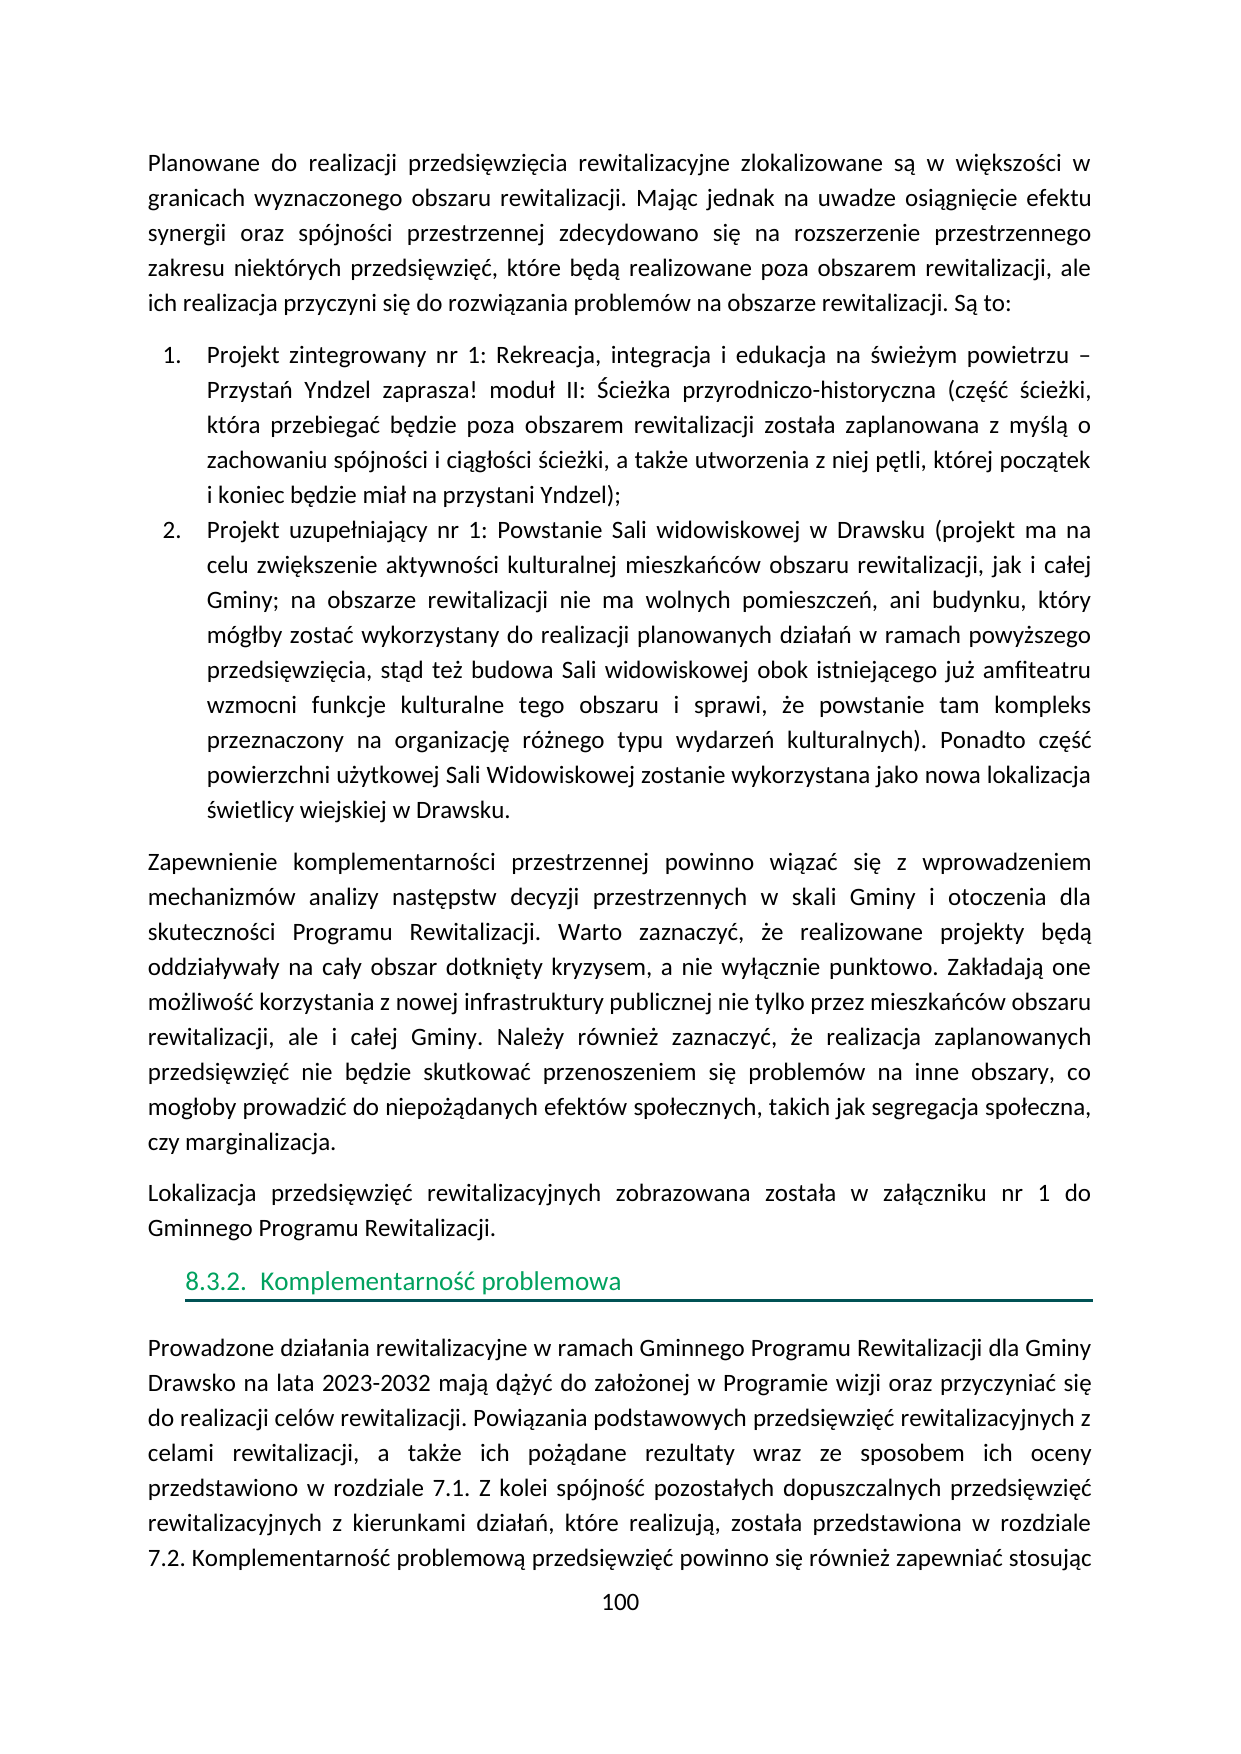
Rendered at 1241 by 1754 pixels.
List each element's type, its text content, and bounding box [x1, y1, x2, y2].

text Lokalizacja przedsięwzięć rewitalizacyjnych zobrazowana została w załączniku nr 1 do Gminnego Programu Rewitalizacji. [148, 1178, 1093, 1243]
text Zapewnienie komplementarności przestrzennej powinno wiązać się z wprowadzeniem mechanizmów analizy następstw decyzji przestrzennych w skali Gminy i otoczenia dla skuteczności Programu Rewitalizacji. Warto zaznaczyć, że realizowane projekty będą oddziaływały na cały obszar dotknięty kryzysem, a nie wyłącznie punktowo. Zakładają one możliwość korzystania z nowej infrastruktury publicznej nie tylko przez mieszkańców obszaru rewitalizacji, ale i całej Gminy. Należy również zaznaczyć, że realizacja zaplanowanych przedsięwzięć nie będzie skutkować przenoszeniem się problemów na inne obszary, co mogłoby prowadzić do niepożądanych efektów społecznych, takich jak segregacja społeczna, czy marginalizacja. [148, 846, 1093, 1156]
list Projekt zintegrowany nr 1: Rekreacja, integracja i edukacja na świeżym powietrzu – Przystań Yndzel zaprasza! moduł II: Ścieżka przyrodniczo-historyczna (część ścieżki, która przebiegać będzie poza obszarem rewitalizacji została zaplanowana z myślą o zachowaniu spójności i ciągłości ścieżki, a także utworzenia z niej pętli, której początek i koniec będzie miał na przystani Yndzel); [162, 339, 1093, 510]
subtitle Komplementarność problemowa [185, 1264, 1093, 1299]
list Projekt uzupełniający nr 1: Powstanie Sali widowiskowej w Drawsku (projekt ma na celu zwiększenie aktywności kulturalnej mieszkańców obszaru rewitalizacji, jak i całej Gminy; na obszarze rewitalizacji nie ma wolnych pomieszczeń, ani budynku, który mógłby zostać wykorzystany do realizacji planowanych działań w ramach powyższego przedsięwzięcia, stąd też budowa Sali widowiskowej obok istniejącego już amfiteatru wzmocni funkcje kulturalne tego obszaru i sprawi, że powstanie tam kompleks przeznaczony na organizację różnego typu wydarzeń kulturalnych). Ponadto część powierzchni użytkowej Sali Widowiskowej zostanie wykorzystana jako nowa lokalizacja świetlicy wiejskiej w Drawsku. [162, 514, 1093, 825]
text Planowane do realizacji przedsięwzięcia rewitalizacyjne zlokalizowane są w większości w granicach wyznaczonego obszaru rewitalizacji. Mając jednak na uwadze osiągnięcie efektu synergii oraz spójności przestrzennej zdecydowano się na rozszerzenie przestrzennego zakresu niektórych przedsięwzięć, które będą realizowane poza obszarem rewitalizacji, ale ich realizacja przyczyni się do rozwiązania problemów na obszarze rewitalizacji. Są to: [148, 148, 1093, 318]
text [148, 1332, 1093, 1573]
